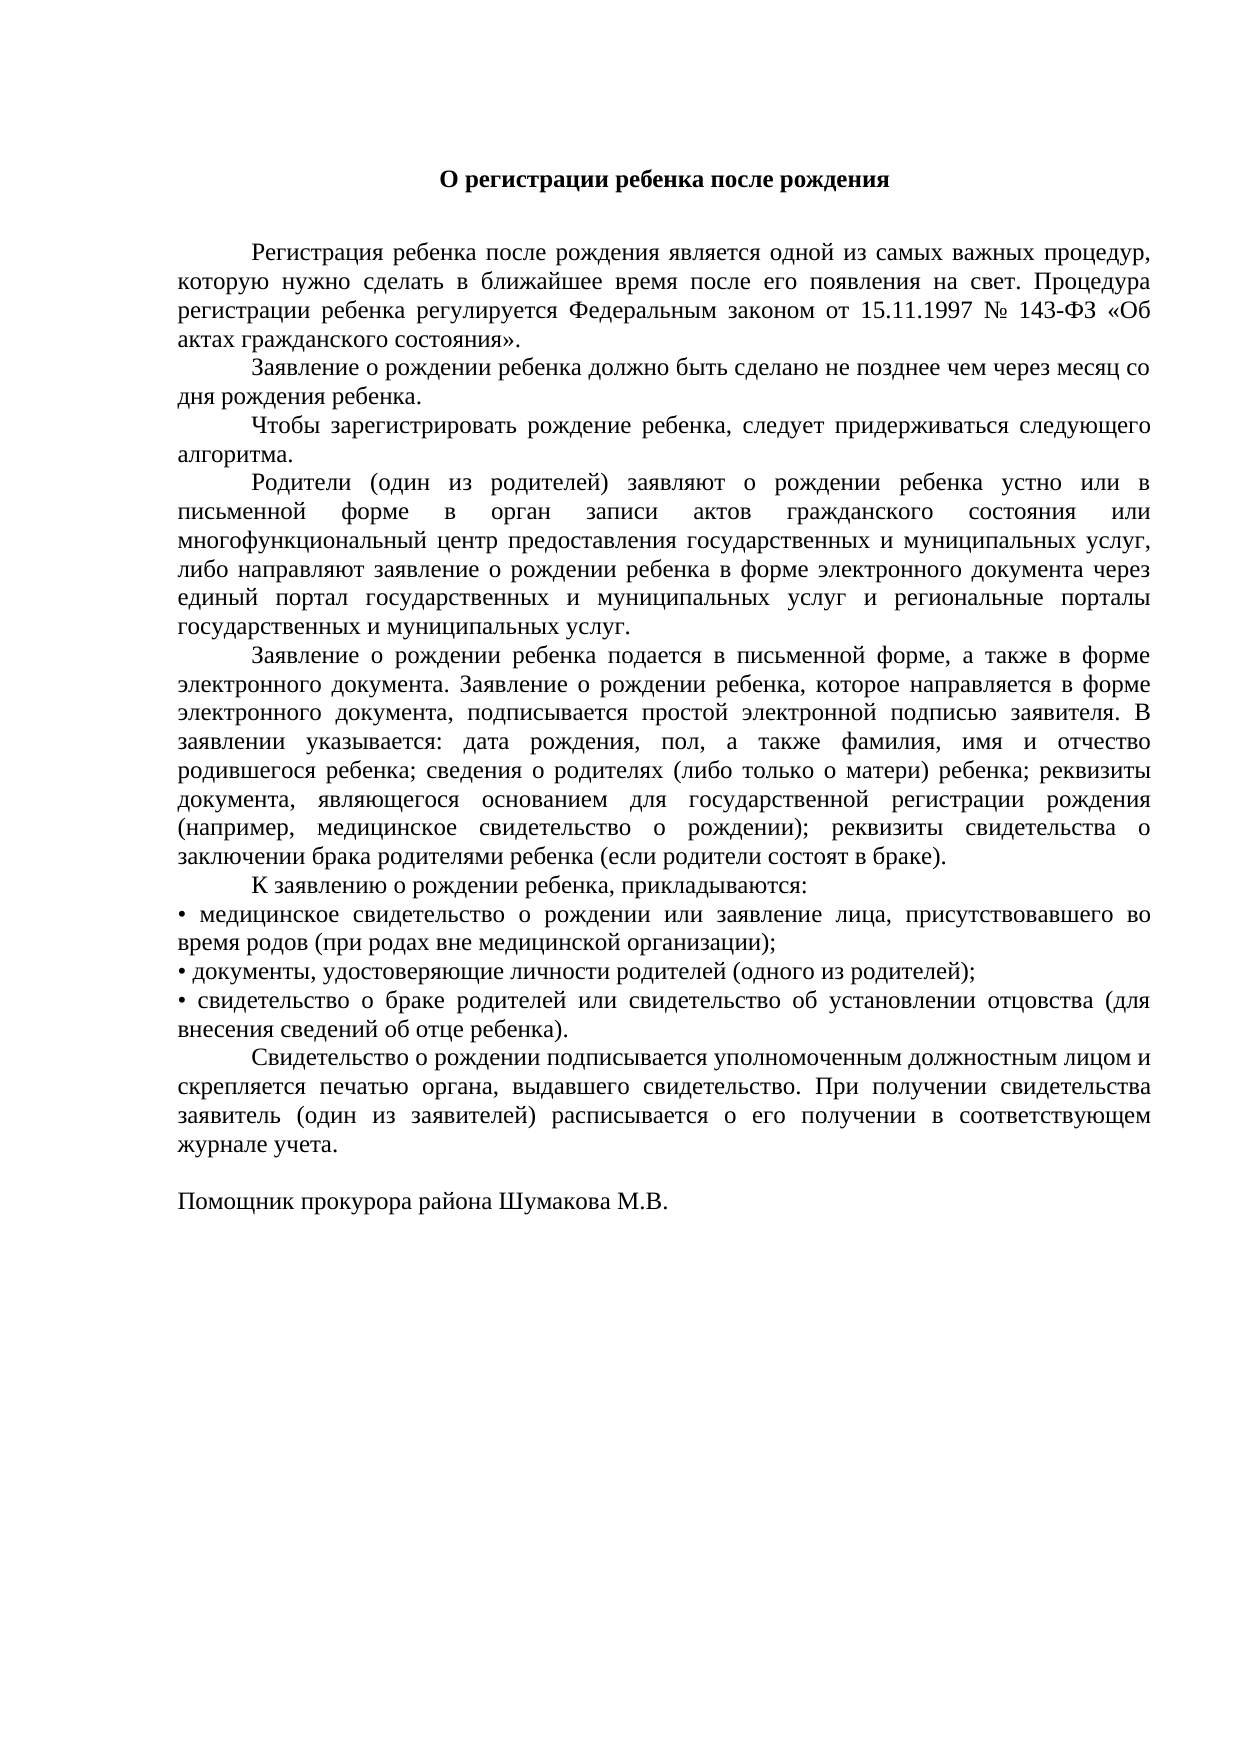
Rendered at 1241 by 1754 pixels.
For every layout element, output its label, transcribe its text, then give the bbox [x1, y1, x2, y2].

text • медицинское свидетельство о рождении или заявление лица, присутствовавшего во время родов (при родах вне медицинской организации); [177, 899, 1152, 956]
text К заявлению о рождении ребенка, прикладываются: [177, 870, 1152, 899]
text • документы, удостоверяющие личности родителей (одного из родителей); [177, 956, 1152, 985]
text Заявление о рождении ребенка должно быть сделано не позднее чем через месяц со дня рождения ребенка. [177, 352, 1152, 410]
text Свидетельство о рождении подписывается уполномоченным должностным лицом и скрепляется печатью органа, выдавшего свидетельство. При получении свидетельства заявитель (один из заявителей) расписывается о его получении в соответствующем журнале учета. [177, 1042, 1152, 1157]
text О регистрации ребенка после рождения [177, 149, 1152, 193]
text Заявление о рождении ребенка подается в письменной форме, а также в форме электронного документа. Заявление о рождении ребенка, которое направляется в форме электронного документа, подписывается простой электронной подписью заявителя. В заявлении указывается: дата рождения, пол, а также фамилия, имя и отчество родившегося ребенка; сведения о родителях (либо только о матери) ребенка; реквизиты документа, являющегося основанием для государственной регистрации рождения (например, медицинское свидетельство о рождении); реквизиты свидетельства о заключении брака родителями ребенка (если родители состоят в браке). [177, 640, 1152, 870]
text Помощник прокурора района Шумакова М.В. [177, 1186, 1152, 1215]
text Регистрация ребенка после рождения является одной из самых важных процедур, которую нужно сделать в ближайшее время после его появления на свет. Процедура регистрации ребенка регулируется Федеральным законом от 15.11.1997 № 143-ФЗ «Об актах гражданского состояния». [177, 237, 1152, 352]
text Чтобы зарегистрировать рождение ребенка, следует придерживаться следующего алгоритма. [177, 410, 1152, 467]
text • свидетельство о браке родителей или свидетельство об установлении отцовства (для внесения сведений об отце ребенка). [177, 985, 1152, 1042]
text Родители (один из родителей) заявляют о рождении ребенка устно или в письменной форме в орган записи актов гражданского состояния или многофункциональный центр предоставления государственных и муниципальных услуг, либо направляют заявление о рождении ребенка в форме электронного документа через единый портал государственных и муниципальных услуг и региональные порталы государственных и муниципальных услуг. [177, 467, 1152, 640]
